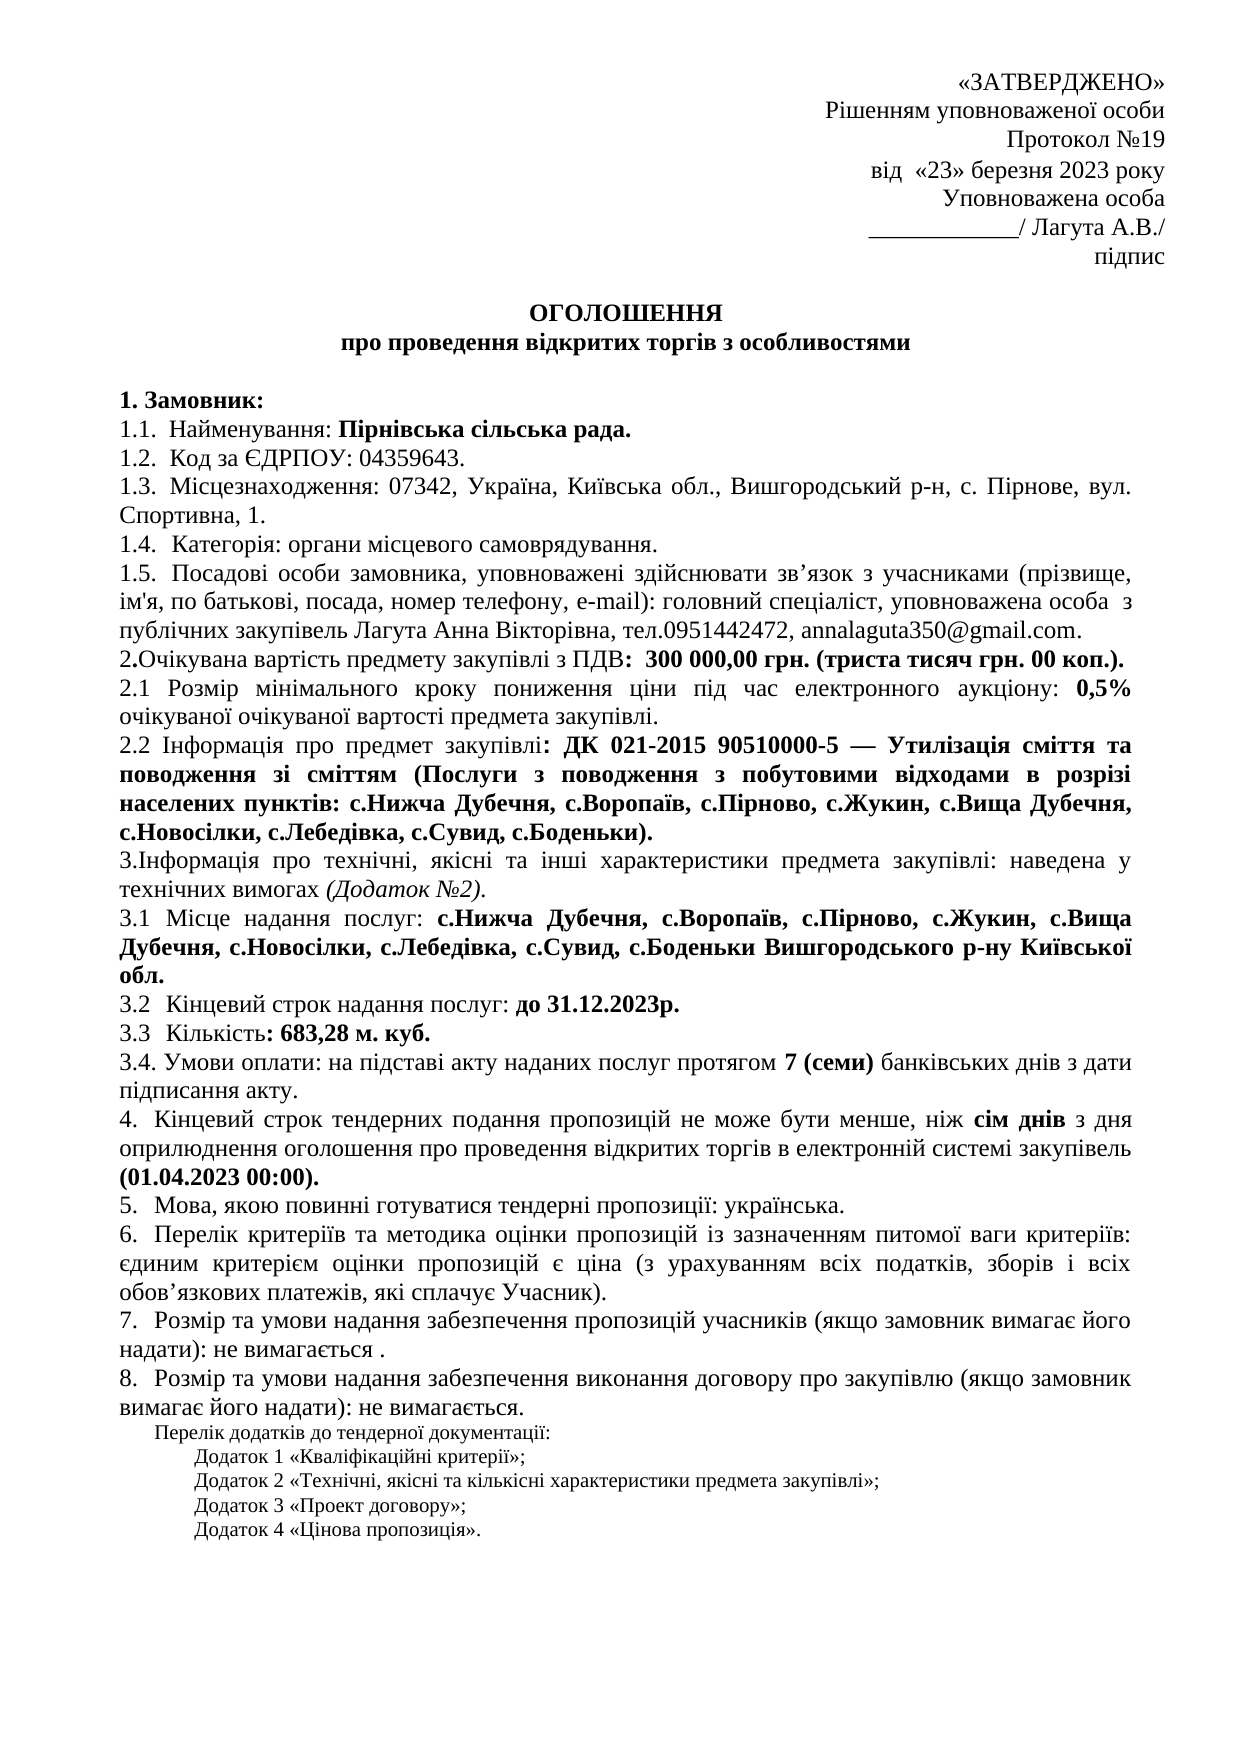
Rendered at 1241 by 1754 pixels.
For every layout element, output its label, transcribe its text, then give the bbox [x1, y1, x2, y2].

list Місце надання послуг: с.Нижча Дубечня, с.Воропаїв, с.Пірново, с.Жукин, с.Вища Дубечня, с.Новосілки, с.Лебедівка, с.Сувид, с.Боденьки Вишгородського р-ну Київської обл. [119, 903, 1132, 989]
text 3.Інформація про технічні, якісні та інші характеристики предмета закупівлі: наведена у технічних вимогах (Додаток №2). [119, 845, 1132, 903]
table_cell Рішенням уповноваженої особи Протокол №19 [570, 96, 1176, 155]
text 2.2 Інформація про предмет закупівлі: ДК 021-2015 90510000-5 — Утилізація сміття та поводження зі сміттям (Послуги з поводження з побутовими відходами в розрізі населених пунктів: с.Нижча Дубечня, с.Воропаїв, с.Пірново, с.Жукин, с.Вища Дубечня, с.Новосілки, с.Лебедівка, с.Сувид, с.Боденьки). [119, 730, 1132, 845]
list Посадові особи замовника, уповноважені здійснювати зв’язок з учасниками (прізвище, ім'я, по батькові, посада, номер телефону, e-mail): головний спеціаліст, уповноважена особа з публічних закупівель Лагута Анна Вікторівна, тел.0951442472, annalaguta350@gmail.com. [119, 558, 1132, 644]
list Кінцевий строк тендерних подання пропозицій не може бути менше, ніж сім днів з дня оприлюднення оголошення про проведення відкритих торгів в електронній системі закупівель (01.04.2023 00:00). [119, 1104, 1132, 1190]
list Кількість: 683,28 м. куб. [119, 1018, 1132, 1047]
text Додаток 2 «Технічні, якісні та кількісні характеристики предмета закупівлі»; [194, 1468, 1132, 1492]
list Розмір та умови надання забезпечення виконання договору про закупівлю (якщо замовник вимагає його надати): не вимагається. [119, 1363, 1132, 1420]
list Кінцевий строк надання послуг: до 31.12.2023р. [119, 989, 1132, 1018]
text 2.1 Розмір мінімального кроку пониження ціни під час електронного аукціону: 0,5% очікуваної очікуваної вартості предмета закупівлі. [119, 673, 1132, 730]
text 3.4. Умови оплати: на підставі акту наданих послуг протягом 7 (семи) банківських днів з дати підписання акту. [119, 1047, 1132, 1104]
text про проведення відкритих торгів з особливостями [119, 327, 1132, 356]
text 1. Замовник: [119, 385, 1132, 414]
list Найменування: Пірнівська сільська рада. [119, 414, 1132, 443]
list Місцезнаходження: 07342, Україна, Київська обл., Вишгородський р-н, с. Пірнове, вул. Спортивна, 1. [119, 471, 1132, 529]
text Перелік додатків до тендерної документації: [119, 1420, 1132, 1444]
text Додаток 1 «Кваліфікаційні критерії»; [194, 1444, 1132, 1468]
list Категорія: органи місцевого самоврядування. [119, 529, 1132, 558]
list Мова, якою повинні готуватися тендерні пропозиції: українська. [119, 1190, 1132, 1219]
table_cell Уповноважена особа ____________/ Лагута А.В./ підпис [570, 184, 1176, 270]
list Код за ЄДРПОУ: 04359643. [119, 443, 1132, 471]
list Перелік критеріїв та методика оцінки пропозицій із зазначенням питомої ваги критеріїв: єдиним критерієм оцінки пропозицій є ціна (з урахуванням всіх податків, зборів і всіх обов’язкових платежів, які сплачує Учасник). [119, 1219, 1132, 1305]
text ОГОЛОШЕННЯ [119, 298, 1132, 327]
text Додаток 3 «Проект договору»; [194, 1492, 1132, 1517]
list Розмір та умови надання забезпечення пропозицій учасників (якщо замовник вимагає його надати): не вимагається . [119, 1305, 1132, 1363]
text 2.Очікувана вартість предмету закупівлі з ПДВ: 300 000,00 грн. (триста тисяч грн. 00 коп.). [119, 644, 1132, 673]
table_cell від «23» березня 2023 року [570, 155, 1176, 183]
text Додаток 4 «Цінова пропозиція». [194, 1517, 1132, 1541]
table_header «ЗАТВЕРДЖЕНО» [570, 67, 1176, 96]
